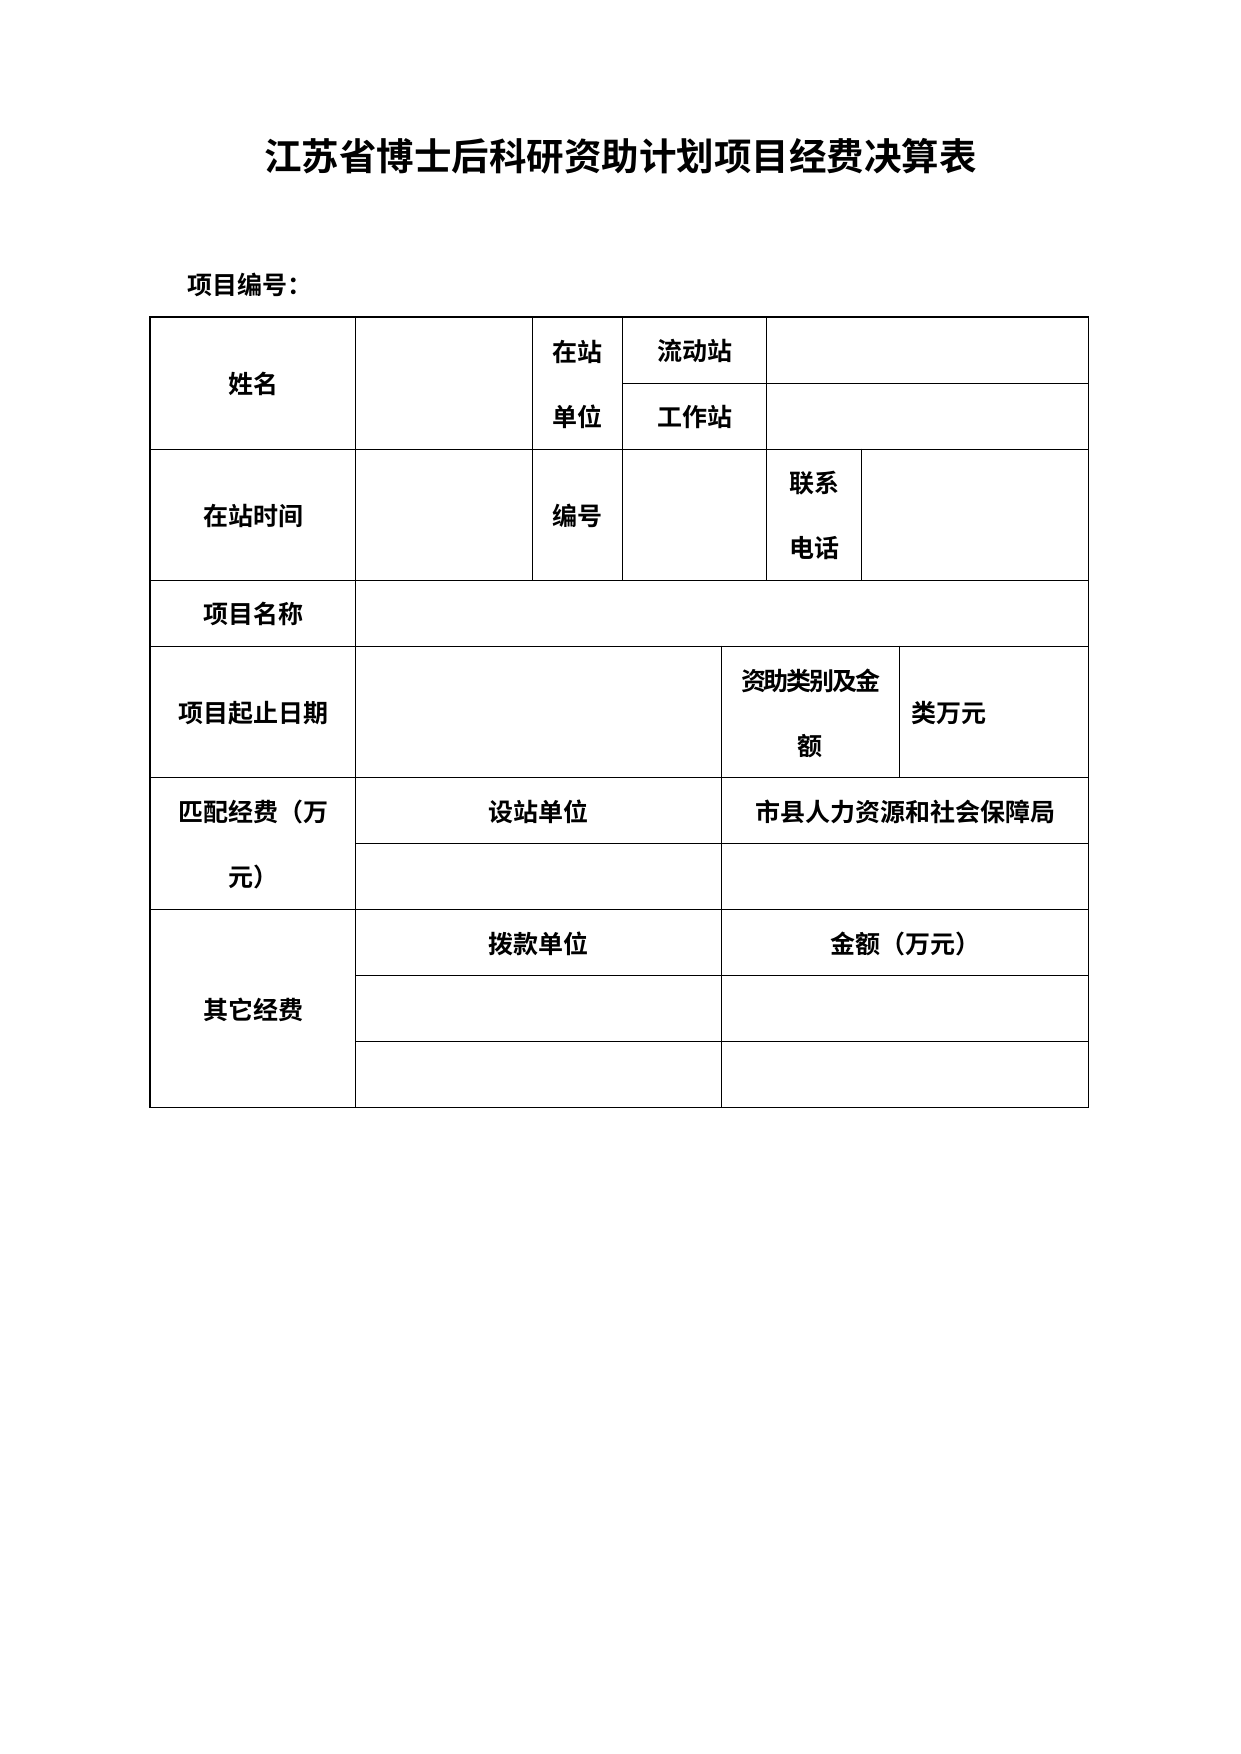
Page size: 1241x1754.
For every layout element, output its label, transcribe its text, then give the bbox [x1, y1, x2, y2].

table_cell [356, 450, 532, 579]
table_cell [623, 450, 766, 579]
table_cell 设站单位 [356, 778, 721, 843]
table_cell [862, 450, 1088, 579]
table_cell [356, 976, 721, 1041]
table_cell 工作站 [623, 384, 766, 448]
table_cell 在站时间 [151, 450, 355, 579]
table_cell 资助类别及金额 [722, 647, 899, 777]
table_header 在站单位 [533, 318, 622, 448]
table_cell 其它经费 [151, 910, 355, 1107]
table_cell [767, 384, 1088, 448]
table_cell [722, 976, 1088, 1041]
table_cell 编号 [533, 450, 622, 579]
table_cell 项目名称 [151, 581, 355, 646]
table_cell 市县人力资源和社会保障局 [722, 778, 1088, 843]
text 江苏省博士后科研资助计划项目经费决算表 [187, 121, 1053, 186]
table_cell [722, 844, 1088, 909]
table_cell [356, 647, 721, 777]
table_cell [356, 844, 721, 909]
table_cell [356, 1042, 721, 1107]
table_cell 匹配经费（万元） [151, 778, 355, 909]
table_cell [722, 1042, 1088, 1107]
table_cell 联系电话 [767, 450, 861, 579]
table_header [767, 318, 1088, 382]
table_cell 项目起止日期 [151, 647, 355, 777]
table_cell 金额（万元） [722, 910, 1088, 975]
table_cell 类万元 [900, 647, 1088, 777]
text 项目编号： [187, 251, 1053, 316]
table_cell [356, 581, 1088, 646]
table_header 姓名 [151, 318, 355, 448]
table_header [356, 318, 532, 448]
table_header 流动站 [623, 318, 766, 382]
table_cell 拨款单位 [356, 910, 721, 975]
